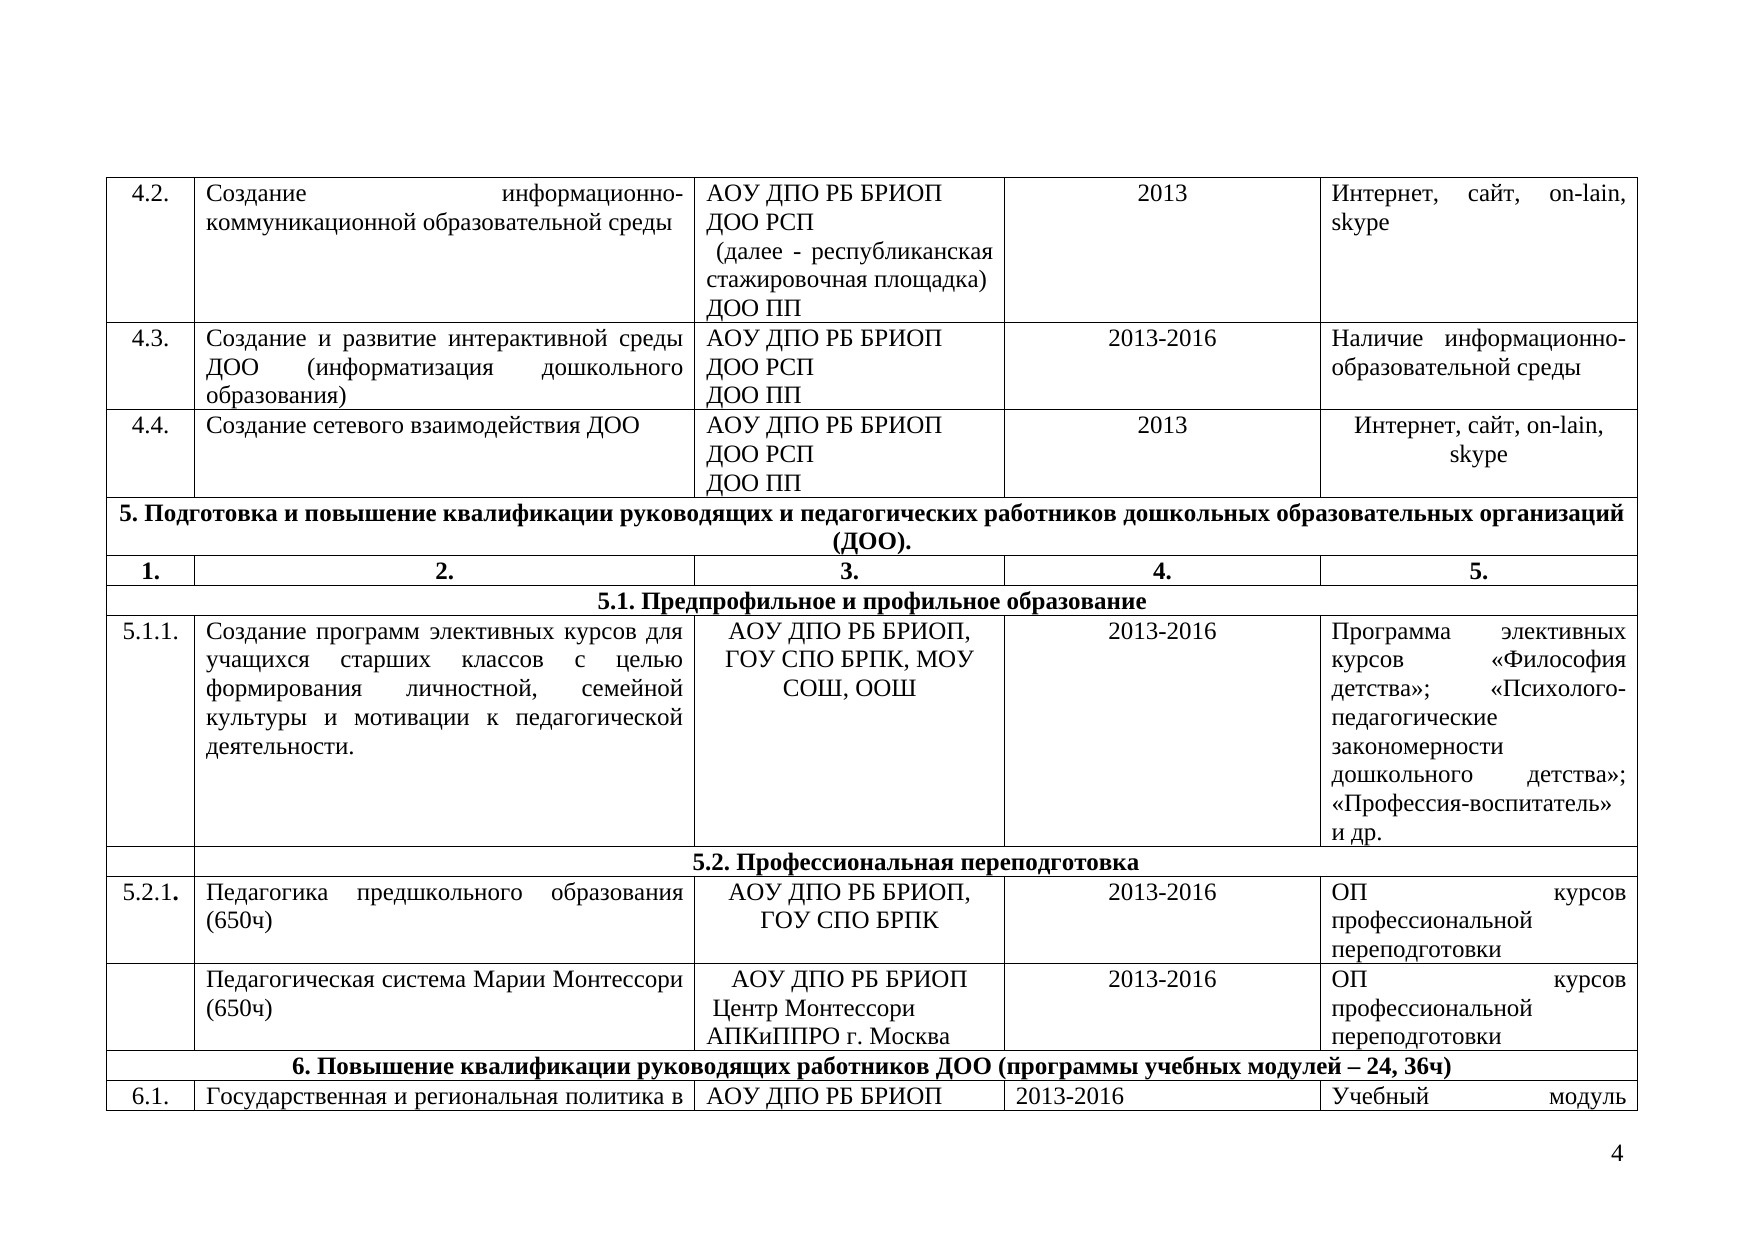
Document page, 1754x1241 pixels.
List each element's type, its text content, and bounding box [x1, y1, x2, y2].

table_cell 5. Подготовка и повышение квалификации руководящих и педагогических работников дошкольных образовательных организаций (ДОО). [107, 498, 1637, 555]
table_cell 5.1. Предпрофильное и профильное образование [107, 586, 1637, 615]
table_cell 2013-2016 [1005, 616, 1320, 846]
table_cell Интернет, сайт, on-lain, skype [1321, 178, 1637, 322]
table_cell Создание информационно-коммуникационной образовательной среды [195, 178, 694, 322]
table_cell 2013-2016 [1005, 1081, 1320, 1110]
table_cell АОУ ДПО РБ БРИОП ДОО РСП ДОО ПП [695, 323, 1004, 409]
table_cell 6.1. [107, 1081, 194, 1110]
table_cell 5. [1321, 556, 1637, 585]
table_cell 1. [107, 556, 194, 585]
table_cell ОП курсов профессиональной переподготовки [1321, 964, 1637, 1050]
table_cell 2013-2016 [1005, 964, 1320, 1050]
table_cell АОУ ДПО РБ БРИОП ДОО РСП ДОО ПП [695, 410, 1004, 497]
table_cell 2013-2016 [1005, 323, 1320, 409]
table_cell 3. [695, 556, 1004, 585]
table_cell 4. [1005, 556, 1320, 585]
table_cell Интернет, сайт, on-lain, skype [1321, 410, 1637, 497]
table_cell АОУ ДПО РБ БРИОП, ГОУ СПО БРПК [695, 877, 1004, 963]
table_cell 5.2.1. [107, 877, 194, 963]
table_cell Педагогическая система Марии Монтессори (650ч) [195, 964, 694, 1050]
table_cell Создание сетевого взаимодействия ДОО [195, 410, 694, 497]
table_cell 2013 [1005, 410, 1320, 497]
table_cell 6. Повышение квалификации руководящих работников ДОО (программы учебных модулей – 24, 36ч) [107, 1051, 1637, 1080]
table_cell 2013-2016 [1005, 877, 1320, 963]
table_cell 4.2. [107, 178, 194, 322]
table_cell Программа элективных курсов «Философия детства»; «Психолого-педагогические закономерности дошкольного детства»; «Профессия-воспитатель» и др. [1321, 616, 1637, 846]
table_cell АОУ ДПО РБ БРИОП Центр Монтессори АПКиППРО г. Москва [695, 964, 1004, 1050]
table_cell 2. [195, 556, 694, 585]
table_cell 2013 [1005, 178, 1320, 322]
table_cell Педагогика предшкольного образования (650ч) [195, 877, 694, 963]
table_cell Наличие информационно-образовательной среды [1321, 323, 1637, 409]
table_cell [107, 847, 194, 876]
table_cell 5.1.1. [107, 616, 194, 846]
table_cell Создание программ элективных курсов для учащихся старших классов с целью формирования личностной, семейной культуры и мотивации к педагогической деятельности. [195, 616, 694, 846]
table_cell ОП курсов профессиональной переподготовки [1321, 877, 1637, 963]
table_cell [1321, 1081, 1637, 1110]
table_cell 4.4. [107, 410, 194, 497]
table_cell 4.3. [107, 323, 194, 409]
table_cell АОУ ДПО РБ БРИОП, ГОУ СПО БРПК, МОУ СОШ, ООШ [695, 616, 1004, 846]
table_cell Создание и развитие интерактивной среды ДОО (информатизация дошкольного образования) [195, 323, 694, 409]
table_cell [107, 964, 194, 1050]
table_cell 5.2. Профессиональная переподготовка [195, 847, 1637, 876]
table_cell АОУ ДПО РБ БРИОП [695, 1081, 1004, 1110]
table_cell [195, 1081, 694, 1110]
table_cell АОУ ДПО РБ БРИОП ДОО РСП (далее - республиканская стажировочная площадка) ДОО ПП [695, 178, 1004, 322]
